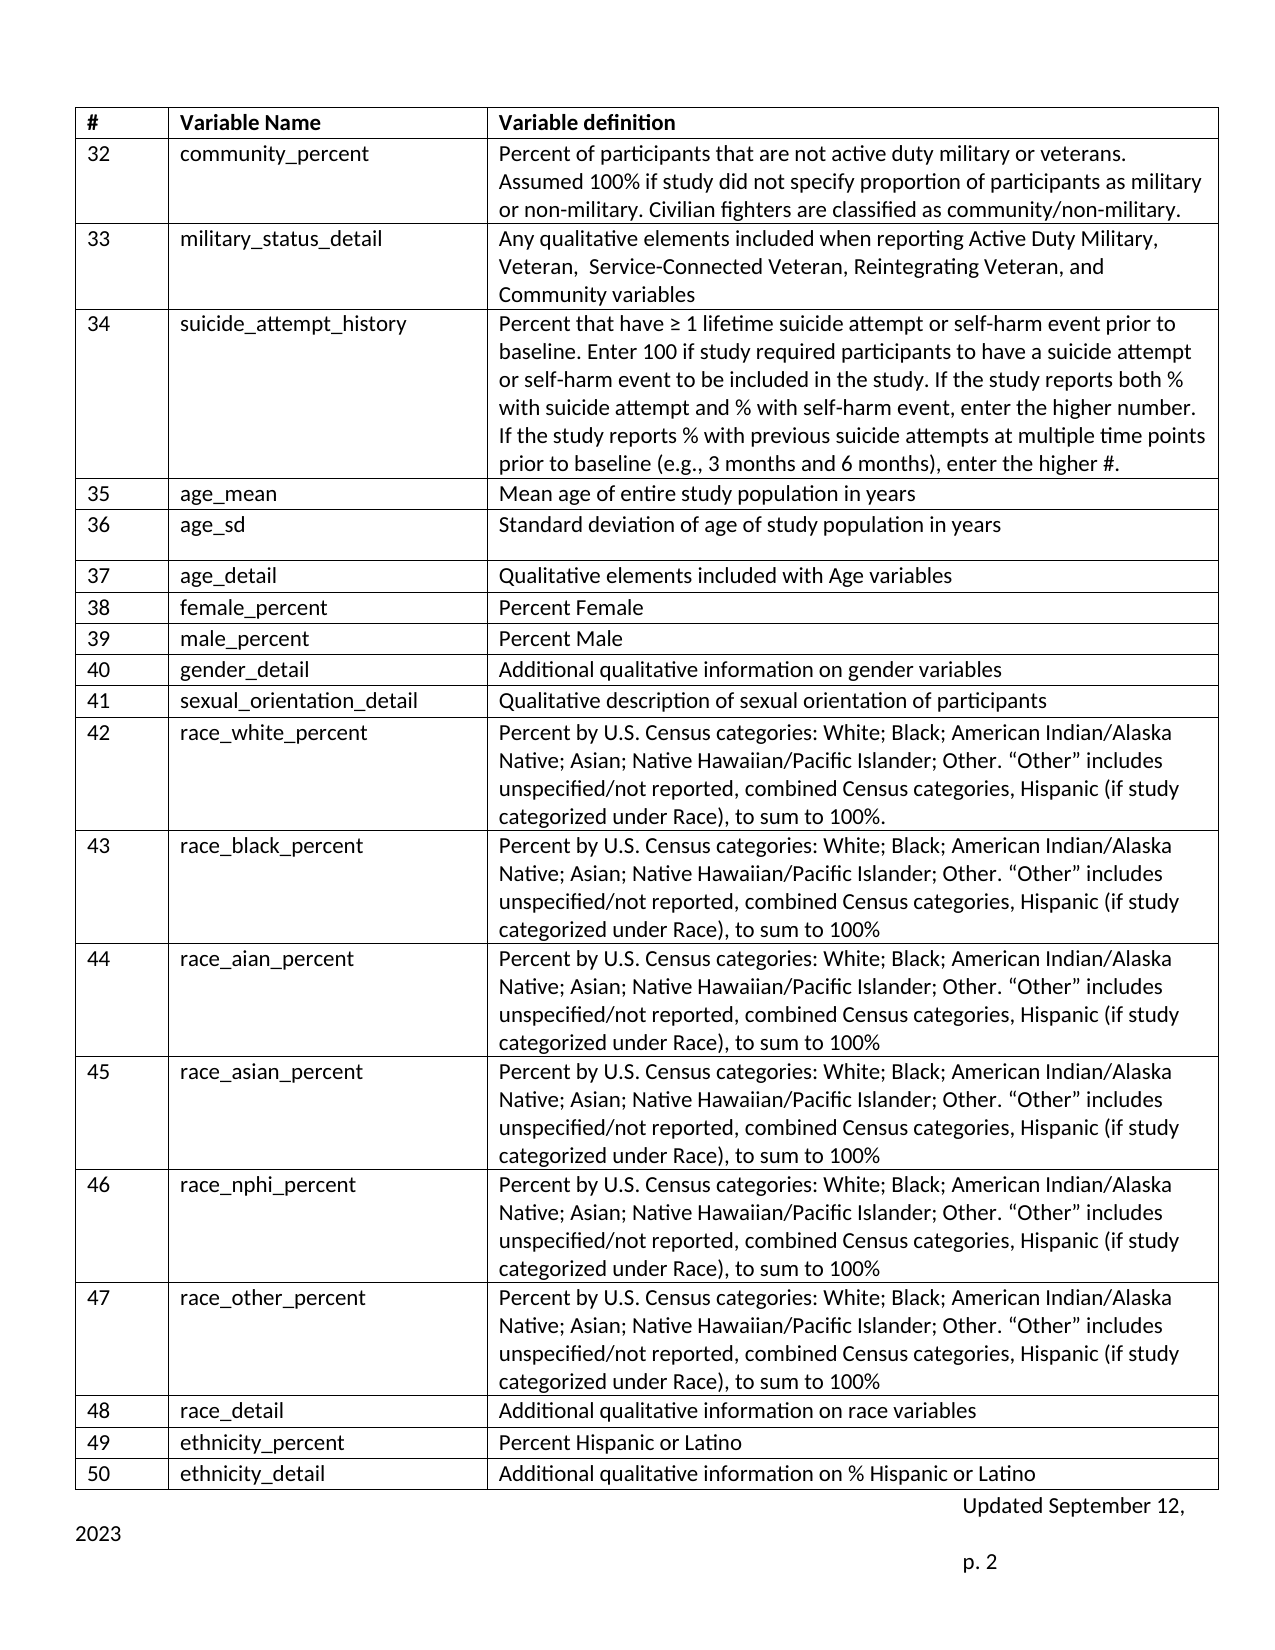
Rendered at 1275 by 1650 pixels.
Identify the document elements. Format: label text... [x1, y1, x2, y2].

table_cell race_nphi_percent [169, 1170, 487, 1282]
table_cell male_percent [169, 624, 487, 654]
table_cell 32 [76, 139, 168, 223]
table_cell 50 [76, 1459, 168, 1489]
table_cell Percent by U.S. Census categories: White; Black; American Indian/Alaska Native; Asian; Native Hawaiian/Pacific Islander; Other. “Other” includes unspecified/not reported, combined Census categories, Hispanic (if study categorized under Race), to sum to 100% [488, 1170, 1218, 1282]
table_header # [76, 108, 168, 138]
table_cell race_other_percent [169, 1283, 487, 1395]
table_cell 35 [76, 479, 168, 509]
table_cell Percent by U.S. Census categories: White; Black; American Indian/Alaska Native; Asian; Native Hawaiian/Pacific Islander; Other. “Other” includes unspecified/not reported, combined Census categories, Hispanic (if study categorized under Race), to sum to 100% [488, 1057, 1218, 1169]
table_cell 44 [76, 944, 168, 1056]
table_cell 47 [76, 1283, 168, 1395]
table_cell 33 [76, 224, 168, 308]
table_cell 38 [76, 593, 168, 623]
table_cell sexual_orientation_detail [169, 686, 487, 717]
table_cell ethnicity_percent [169, 1428, 487, 1458]
table_cell 34 [76, 310, 168, 478]
table_cell age_sd [169, 510, 487, 560]
table_cell Percent Hispanic or Latino [488, 1428, 1218, 1458]
table_cell gender_detail [169, 655, 487, 685]
table_header Variable definition [488, 108, 1218, 138]
table_cell Percent by U.S. Census categories: White; Black; American Indian/Alaska Native; Asian; Native Hawaiian/Pacific Islander; Other. “Other” includes unspecified/not reported, combined Census categories, Hispanic (if study categorized under Race), to sum to 100% [488, 944, 1218, 1056]
table_cell 42 [76, 718, 168, 830]
table_cell Percent Male [488, 624, 1218, 654]
table_cell suicide_attempt_history [169, 310, 487, 478]
table_cell ethnicity_detail [169, 1459, 487, 1489]
table_cell military_status_detail [169, 224, 487, 308]
table_cell community_percent [169, 139, 487, 223]
table_cell race_black_percent [169, 831, 487, 943]
table_cell race_white_percent [169, 718, 487, 830]
table_cell Qualitative elements included with Age variables [488, 561, 1218, 592]
table_cell Percent that have ≥ 1 lifetime suicide attempt or self-harm event prior to baseline. Enter 100 if study required participants to have a suicide attempt or self-harm event to be included in the study. If the study reports both % with suicide attempt and % with self-harm event, enter the higher number. If the study reports % with previous suicide attempts at multiple time points prior to baseline (e.g., 3 months and 6 months), enter the higher #. [488, 310, 1218, 478]
table_cell Any qualitative elements included when reporting Active Duty Military, Veteran, Service-Connected Veteran, Reintegrating Veteran, and Community variables [488, 224, 1218, 308]
table_cell race_asian_percent [169, 1057, 487, 1169]
table_cell Additional qualitative information on gender variables [488, 655, 1218, 685]
table_cell Additional qualitative information on race variables [488, 1396, 1218, 1427]
table_cell Percent of participants that are not active duty military or veterans. Assumed 100% if study did not specify proportion of participants as military or non-military. Civilian fighters are classified as community/non-military. [488, 139, 1218, 223]
table_cell race_detail [169, 1396, 487, 1427]
table_cell Percent by U.S. Census categories: White; Black; American Indian/Alaska Native; Asian; Native Hawaiian/Pacific Islander; Other. “Other” includes unspecified/not reported, combined Census categories, Hispanic (if study categorized under Race), to sum to 100% [488, 1283, 1218, 1395]
table_cell 36 [76, 510, 168, 560]
table_cell Percent Female [488, 593, 1218, 623]
table_cell Additional qualitative information on % Hispanic or Latino [488, 1459, 1218, 1489]
table_cell 43 [76, 831, 168, 943]
table_cell Standard deviation of age of study population in years [488, 510, 1218, 560]
table_cell 37 [76, 561, 168, 592]
table_cell 45 [76, 1057, 168, 1169]
table_cell Percent by U.S. Census categories: White; Black; American Indian/Alaska Native; Asian; Native Hawaiian/Pacific Islander; Other. “Other” includes unspecified/not reported, combined Census categories, Hispanic (if study categorized under Race), to sum to 100% [488, 831, 1218, 943]
table_cell 48 [76, 1396, 168, 1427]
table_cell race_aian_percent [169, 944, 487, 1056]
table_cell 49 [76, 1428, 168, 1458]
table_cell age_mean [169, 479, 487, 509]
table_cell 40 [76, 655, 168, 685]
table_cell age_detail [169, 561, 487, 592]
table_cell Mean age of entire study population in years [488, 479, 1218, 509]
table_cell 41 [76, 686, 168, 717]
table_header Variable Name [169, 108, 487, 138]
table_cell Qualitative description of sexual orientation of participants [488, 686, 1218, 717]
table_cell 39 [76, 624, 168, 654]
table_cell female_percent [169, 593, 487, 623]
table_cell Percent by U.S. Census categories: White; Black; American Indian/Alaska Native; Asian; Native Hawaiian/Pacific Islander; Other. “Other” includes unspecified/not reported, combined Census categories, Hispanic (if study categorized under Race), to sum to 100%. [488, 718, 1218, 830]
table_cell 46 [76, 1170, 168, 1282]
